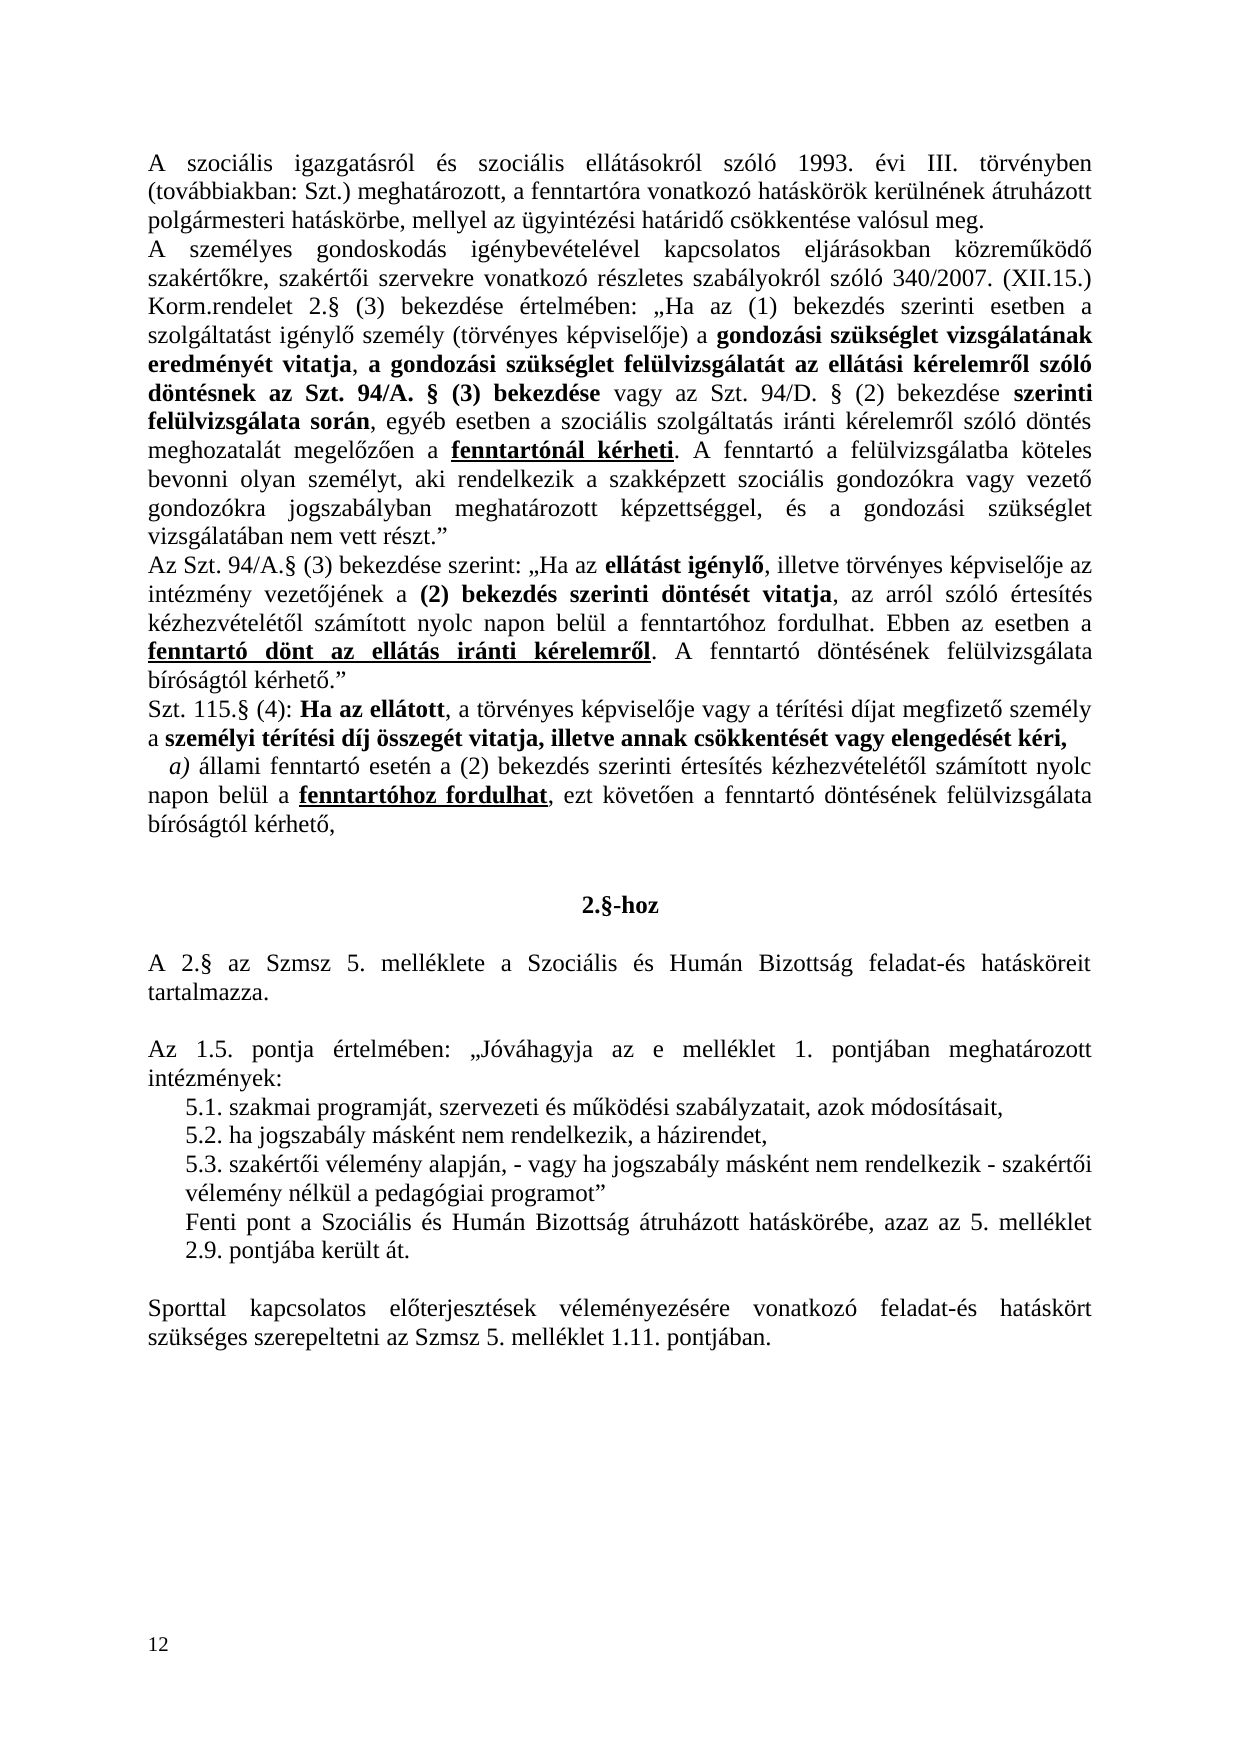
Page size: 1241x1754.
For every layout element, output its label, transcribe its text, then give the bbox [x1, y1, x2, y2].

text A személyes gondoskodás igénybevételével kapcsolatos eljárásokban közreműködő szakértőkre, szakértői szervekre vonatkozó részletes szabályokról szóló 340/2007. (XII.15.) Korm.rendelet 2.§ (3) bekezdése értelmében: „Ha az (1) bekezdés szerinti esetben a szolgáltatást igénylő személy (törvényes képviselője) a gondozási szükséglet vizsgálatának eredményét vitatja, a gondozási szükséglet felülvizsgálatát az ellátási kérelemről szóló döntésnek az Szt. 94/A. § (3) bekezdése vagy az Szt. 94/D. § (2) bekezdése szerinti felülvizsgálata során, egyéb esetben a szociális szolgáltatás iránti kérelemről szóló döntés meghozatalát megelőzően a fenntartónál kérheti. A fenntartó a felülvizsgálatba köteles bevonni olyan személyt, aki rendelkezik a szakképzett szociális gondozókra vagy vezető gondozókra jogszabályban meghatározott képzettséggel, és a gondozási szükséglet vizsgálatában nem vett részt.” [148, 234, 1093, 550]
text Az Szt. 94/A.§ (3) bekezdése szerint: „Ha az ellátást igénylő, illetve törvényes képviselője az intézmény vezetőjének a (2) bekezdés szerinti döntését vitatja, az arról szóló értesítés kézhezvételétől számított nyolc napon belül a fenntartóhoz fordulhat. Ebben az esetben a fenntartó dönt az ellátás iránti kérelemről. A fenntartó döntésének felülvizsgálata bíróságtól kérhető.” [148, 550, 1093, 694]
list Fenti pont a Szociális és Humán Bizottság átruházott hatáskörébe, azaz az 5. melléklet 2.9. pontjába került át. [185, 1207, 1093, 1264]
text 2.§-hoz [148, 890, 1093, 919]
list 5.1. szakmai programját, szervezeti és működési szabályzatait, azok módosításait, [185, 1092, 1093, 1120]
text A szociális igazgatásról és szociális ellátásokról szóló 1993. évi III. törvényben (továbbiakban: Szt.) meghatározott, a fenntartóra vonatkozó hatáskörök kerülnének átruházott polgármesteri hatáskörbe, mellyel az ügyintézési határidő csökkentése valósul meg. [148, 148, 1093, 234]
text Sporttal kapcsolatos előterjesztések véleményezésére vonatkozó feladat-és hatáskört szükséges szerepeltetni az Szmsz 5. melléklet 1.11. pontjában. [148, 1293, 1093, 1350]
text a) állami fenntartó esetén a (2) bekezdés szerinti értesítés kézhezvételétől számított nyolc napon belül a fenntartóhoz fordulhat, ezt követően a fenntartó döntésének felülvizsgálata bíróságtól kérhető, [148, 751, 1093, 838]
text Szt. 115.§ (4): Ha az ellátott, a törvényes képviselője vagy a térítési díjat megfizető személy a személyi térítési díj összegét vitatja, illetve annak csökkentését vagy elengedését kéri, [148, 694, 1093, 751]
list 5.2. ha jogszabály másként nem rendelkezik, a házirendet, [185, 1120, 1093, 1149]
text Az 1.5. pontja értelmében: „Jóváhagyja az e melléklet 1. pontjában meghatározott intézmények: [148, 1034, 1093, 1092]
list 5.3. szakértői vélemény alapján, - vagy ha jogszabály másként nem rendelkezik - szakértői vélemény nélkül a pedagógiai programot” [185, 1149, 1093, 1207]
text A 2.§ az Szmsz 5. melléklete a Szociális és Humán Bizottság feladat-és hatásköreit tartalmazza. [148, 948, 1093, 1005]
